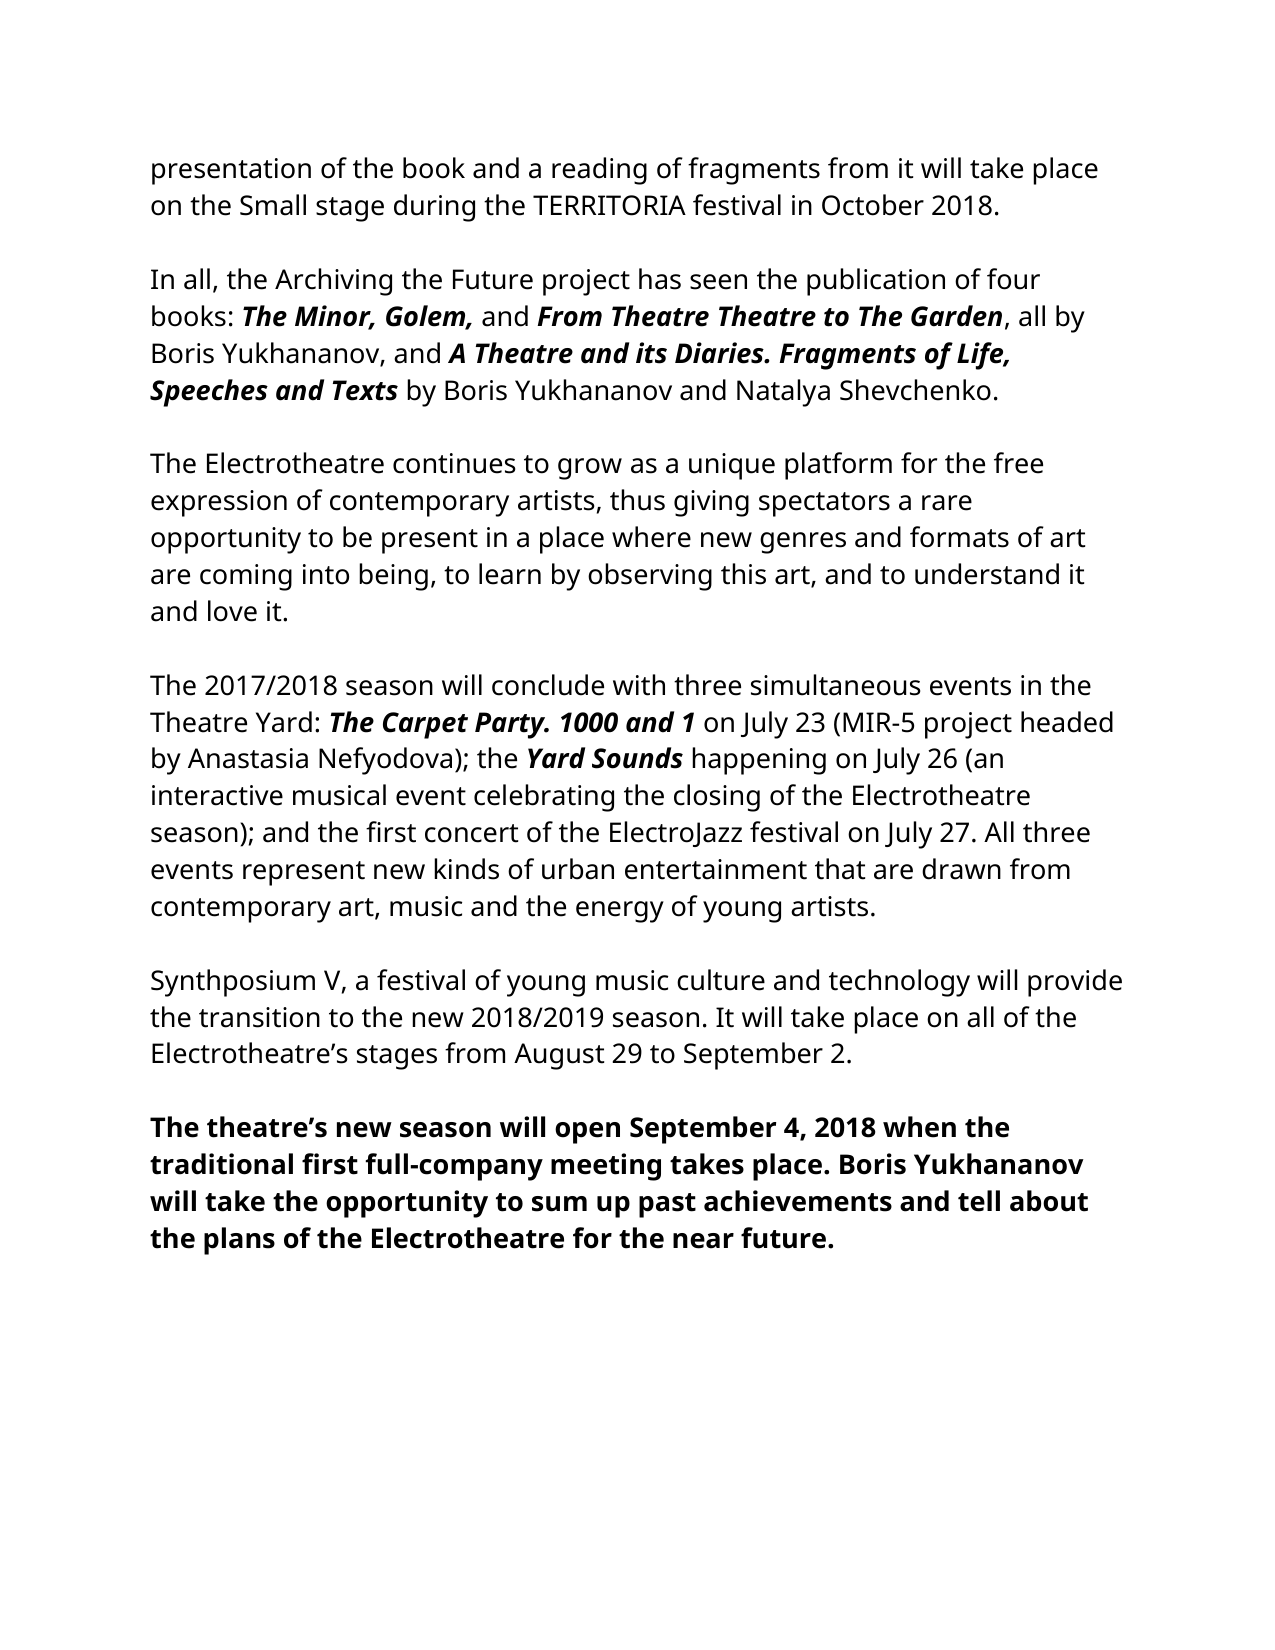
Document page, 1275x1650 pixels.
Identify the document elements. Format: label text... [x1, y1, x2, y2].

text The theatre’s new season will open September 4, 2018 when the traditional first full-company meeting takes place. Boris Yukhananov will take the opportunity to sum up past achievements and tell about the plans of the Electrotheatre for the near future. [150, 1109, 1125, 1256]
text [150, 150, 1125, 224]
text The 2017/2018 season will conclude with three simultaneous events in the Theatre Yard: The Carpet Party. 1000 and 1 on July 23 (MIR-5 project headed by Anastasia Nefyodova); the Yard Sounds happening on July 26 (an interactive musical event celebrating the closing of the Electrotheatre season); and the first concert of the ElectroJazz festival on July 27. All three events represent new kinds of urban entertainment that are drawn from contemporary art, music and the energy of young artists. [150, 666, 1125, 924]
text The Electrotheatre continues to grow as a unique platform for the free expression of contemporary artists, thus giving spectators a rare opportunity to be present in a place where new genres and formats of art are coming into being, to learn by observing this art, and to understand it and love it. [150, 445, 1125, 629]
text Synthposium V, a festival of young music culture and technology will provide the transition to the new 2018/2019 season. It will take place on all of the Electrotheatre’s stages from August 29 to September 2. [150, 961, 1125, 1072]
text In all, the Archiving the Future project has seen the publication of four books: The Minor, Golem, and From Theatre Theatre to The Garden, all by Boris Yukhananov, and A Theatre and its Diaries. Fragments of Life, Speeches and Texts by Boris Yukhananov and Natalya Shevchenko. [150, 261, 1125, 408]
